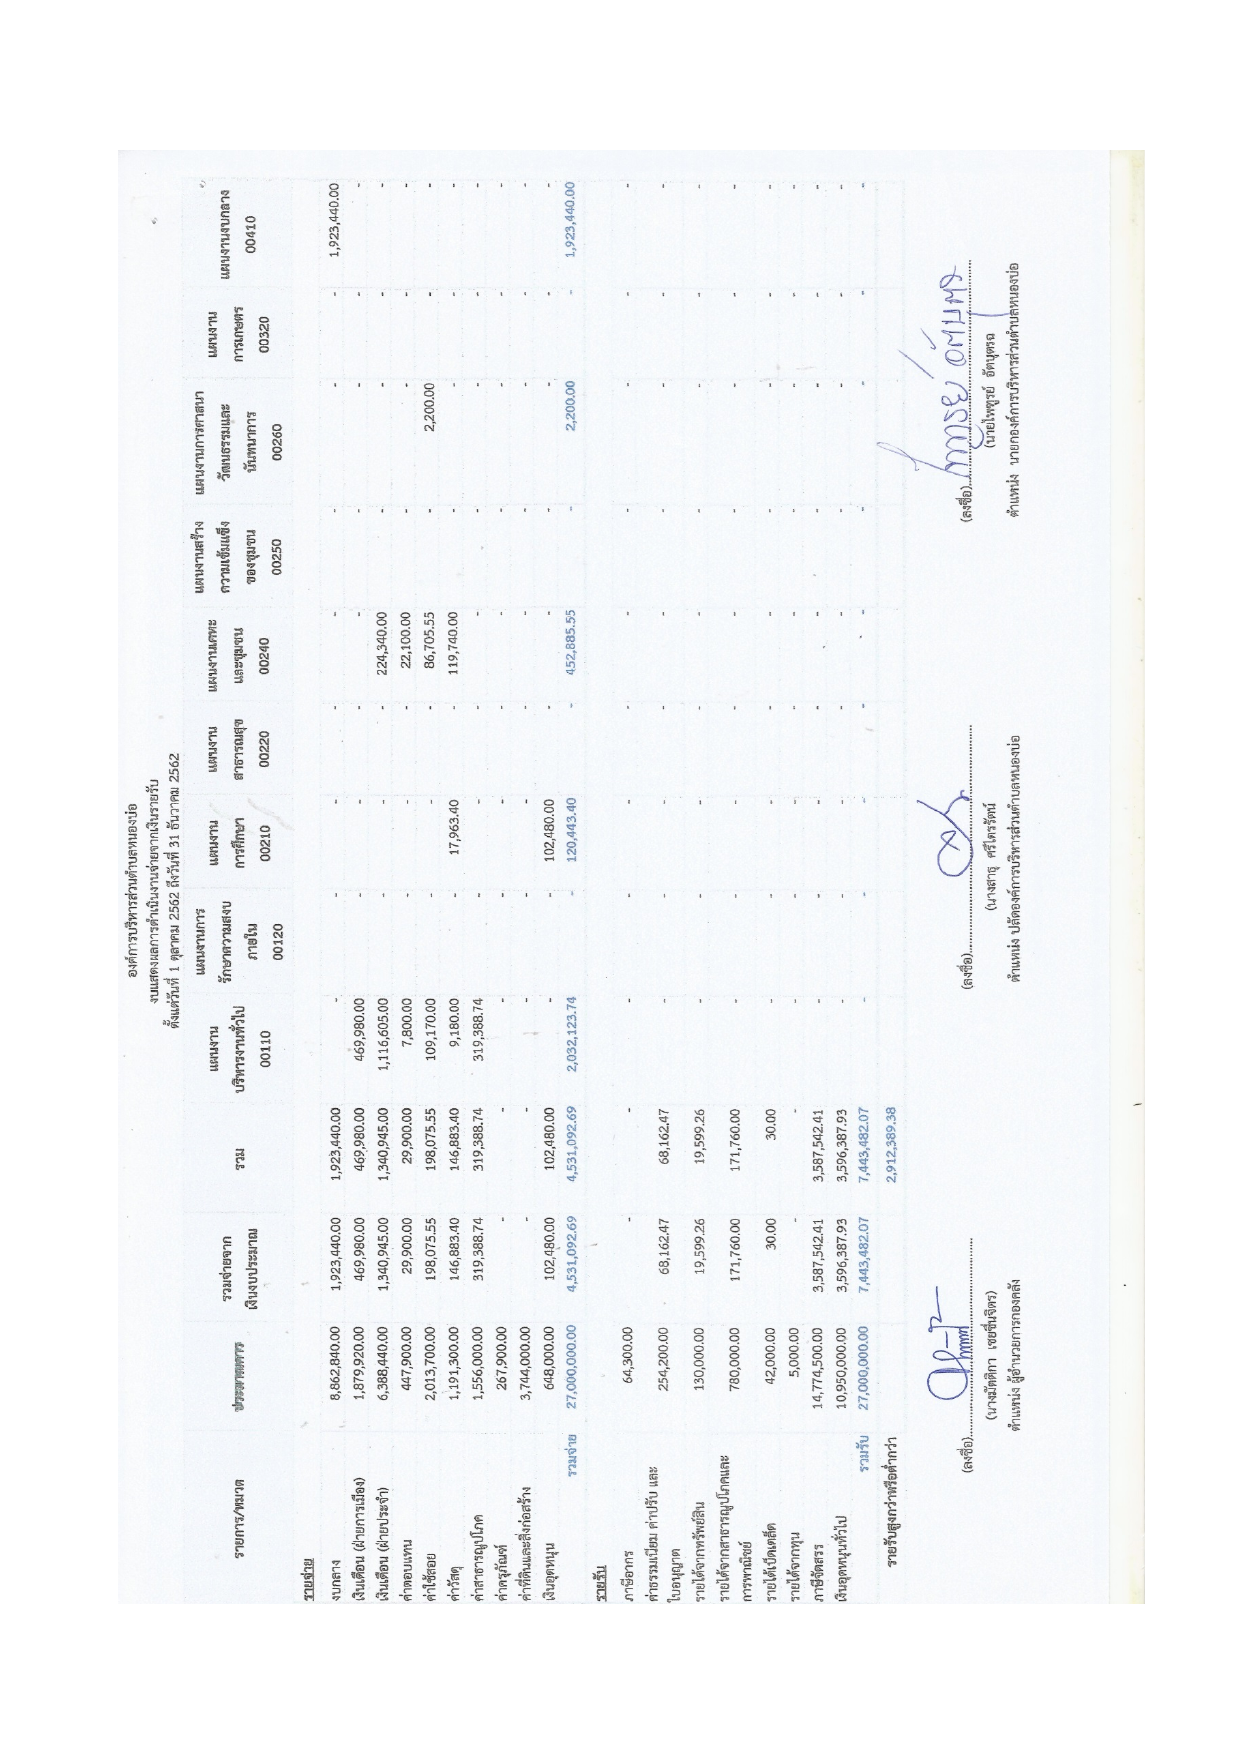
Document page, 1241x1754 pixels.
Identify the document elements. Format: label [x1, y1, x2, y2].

picture [118, 150, 1145, 1604]
